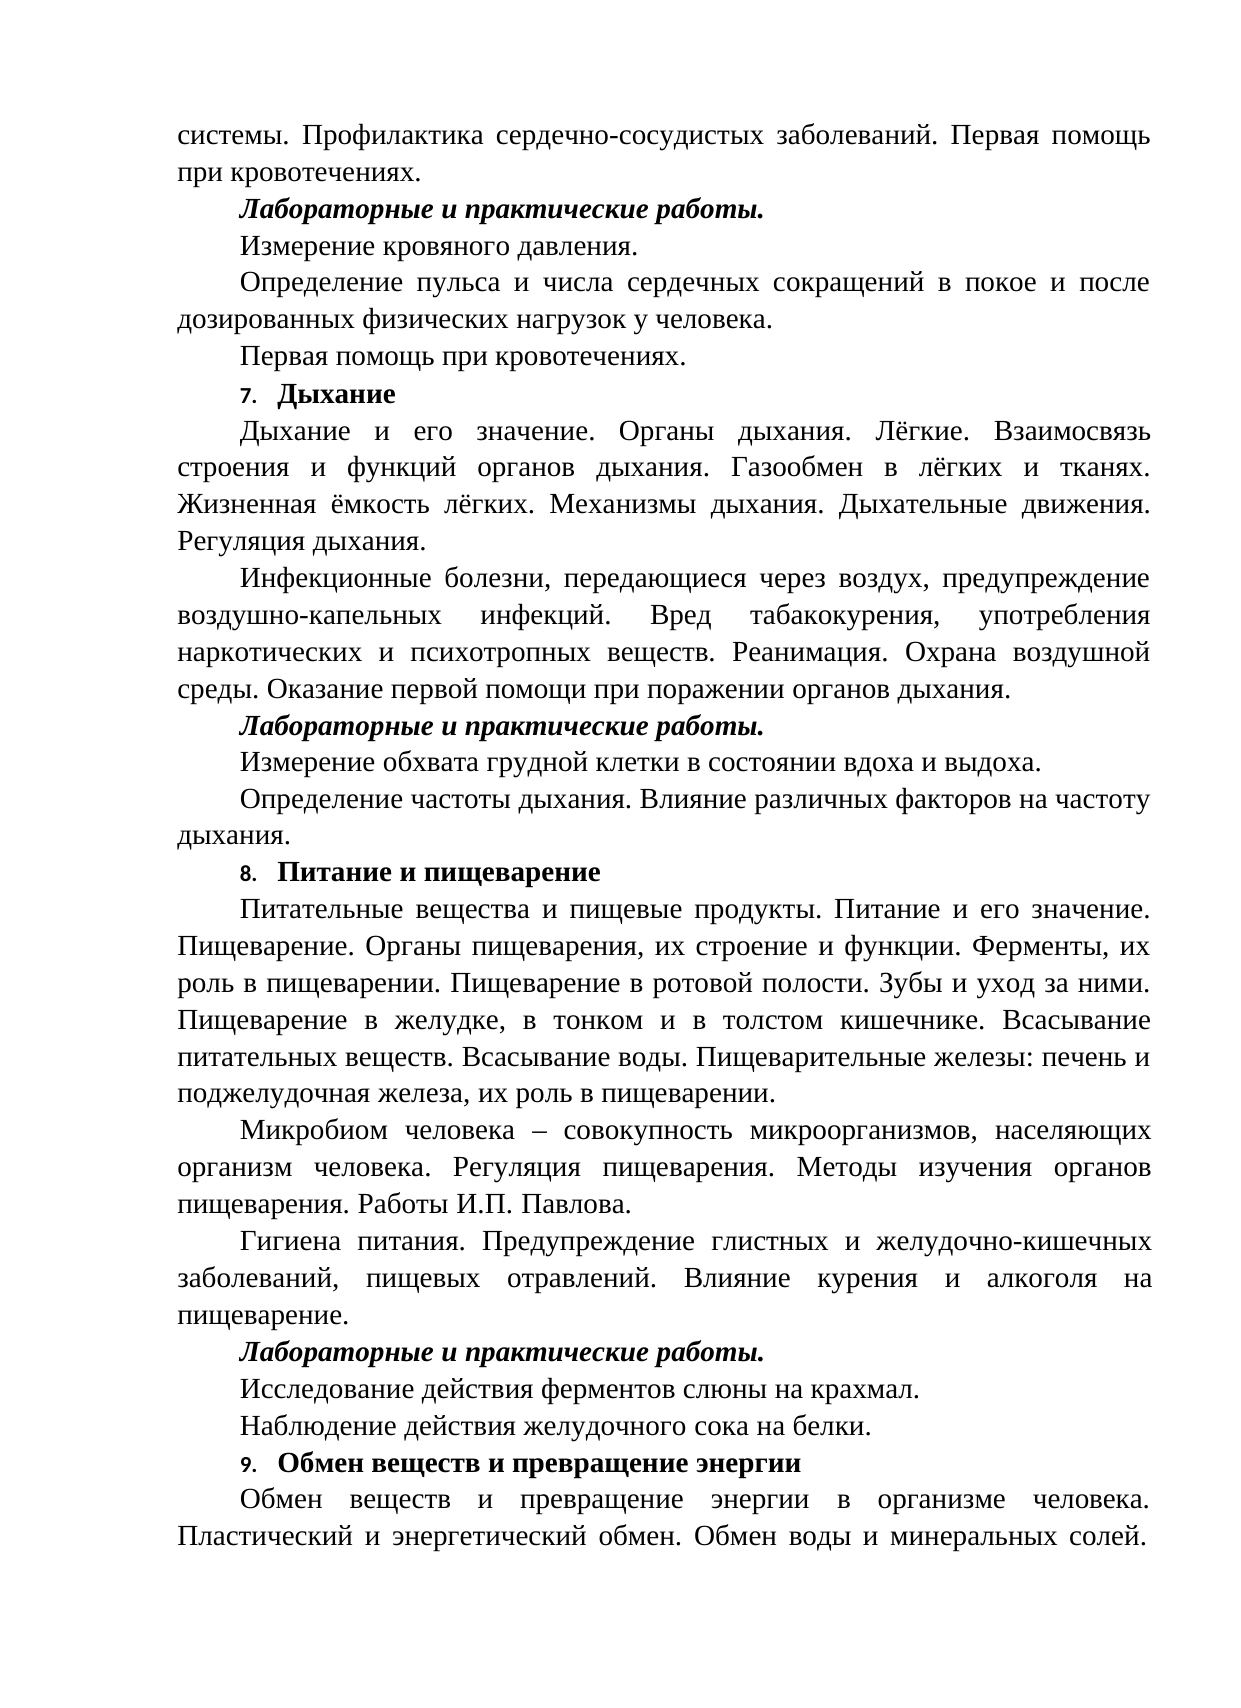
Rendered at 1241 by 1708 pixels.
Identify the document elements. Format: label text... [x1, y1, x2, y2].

subtitle Лабораторные и практические работы. [239, 708, 1171, 741]
text Первая помощь при кровотечениях. [239, 338, 1171, 372]
text Питательные вещества и пищевые продукты. Питание и его значение. Пищеварение. Органы пищеварения, их строение и функции. Ферменты, их роль в пищеварении. Пищеварение в ротовой полости. Зубы и уход за ними. Пищеварение в желудке, в тонком и в толстом кишечнике. Всасывание питательных веществ. Всасывание воды. Пищеварительные железы: печень и поджелудочная железа, их роль в пищеварении. [177, 891, 1151, 1109]
text Инфекционные болезни, передающиеся через воздух, предупреждение воздушно-капельных инфекций. Вред табакокурения, употребления наркотических и психотропных веществ. Реанимация. Охрана воздушной среды. Оказание первой помощи при поражении органов дыхания. [177, 560, 1151, 704]
text Гигиена питания. Предупреждение глистных и желудочно-кишечных заболеваний, пищевых отравлений. Влияние курения и алкоголя на пищеварение. [177, 1223, 1152, 1330]
text Обмен веществ и превращение энергии в организме человека. Пластический и энергетический обмен. Обмен воды и минеральных солей. [177, 1481, 1151, 1551]
subtitle Обмен веществ и превращение энергии [239, 1445, 1171, 1478]
text Определение частоты дыхания. Влияние различных факторов на частоту дыхания. [177, 781, 1151, 851]
text Дыхание и его значение. Органы дыхания. Лёгкие. Взаимосвязь строения и функций органов дыхания. Газообмен в лёгких и тканях. Жизненная ёмкость лёгких. Механизмы дыхания. Дыхательные движения. Регуляция дыхания. [177, 413, 1151, 557]
subtitle Дыхание [239, 376, 1171, 409]
subtitle Лабораторные и практические работы. [239, 191, 1171, 225]
text системы. Профилактика сердечно-сосудистых заболеваний. Первая помощь при кровотечениях. [177, 117, 1151, 187]
text Микробиом человека – совокупность микроорганизмов, населяющих организм человека. Регуляция пищеварения. Методы изучения органов пищеварения. Работы И.П. Павлова. [177, 1112, 1152, 1220]
text Измерение кровяного давления. [239, 228, 1171, 262]
subtitle Питание и пищеварение [239, 854, 1171, 888]
text Измерение обхвата грудной клетки в состоянии вдоха и выдоха. [239, 744, 1171, 778]
text Лабораторные и практические работы. Исследование действия ферментов слюны на крахмал. Наблюдение действия желудочного сока на белки. [239, 1334, 937, 1441]
text Определение пульса и числа сердечных сокращений в покое и после дозированных физических нагрузок у человека. [177, 264, 1151, 335]
